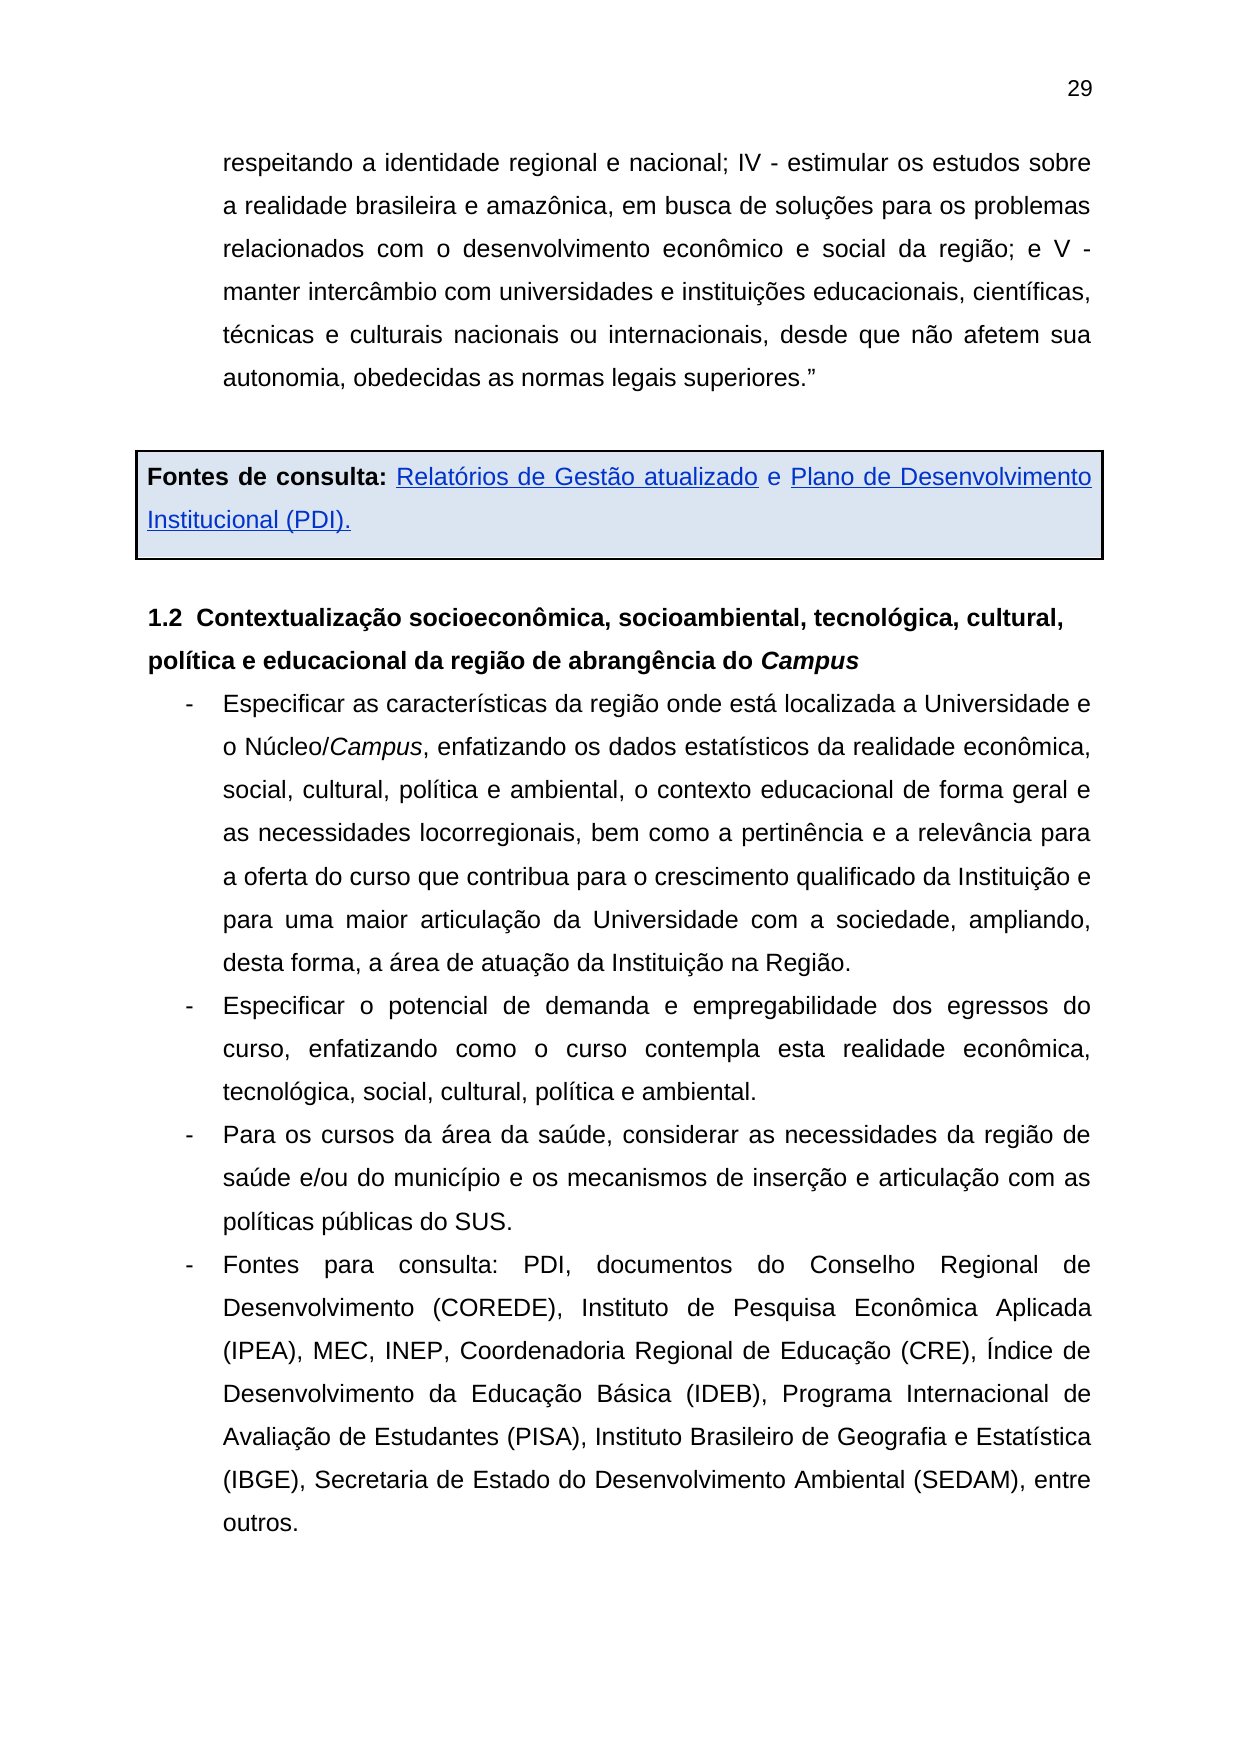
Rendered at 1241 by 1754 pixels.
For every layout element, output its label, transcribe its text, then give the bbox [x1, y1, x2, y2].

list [185, 148, 1092, 392]
list Para os cursos da área da saúde, considerar as necessidades da região de saúde e/ou do município e os mecanismos de inserção e articulação com as políticas públicas do SUS. [185, 1120, 1092, 1235]
subtitle 1.2 Contextualização socioeconômica, socioambiental, tecnológica, cultural, política e educacional da região de abrangência do Campus [148, 603, 1092, 674]
table_header Fontes de consulta: Relatórios de Gestão atualizado e Plano de Desenvolvimento Institucional (PDI). [138, 452, 1101, 557]
list Especificar o potencial de demanda e empregabilidade dos egressos do curso, enfatizando como o curso contempla esta realidade econômica, tecnológica, social, cultural, política e ambiental. [185, 991, 1092, 1106]
list Fontes para consulta: PDI, documentos do Conselho Regional de Desenvolvimento (COREDE), Instituto de Pesquisa Econômica Aplicada (IPEA), MEC, INEP, Coordenadoria Regional de Educação (CRE), Índice de Desenvolvimento da Educação Básica (IDEB), Programa Internacional de Avaliação de Estudantes (PISA), Instituto Brasileiro de Geografia e Estatística (IBGE), Secretaria de Estado do Desenvolvimento Ambiental (SEDAM), entre outros. [185, 1249, 1092, 1537]
list Especificar as características da região onde está localizada a Universidade e o Núcleo/Campus, enfatizando os dados estatísticos da realidade econômica, social, cultural, política e ambiental, o contexto educacional de forma geral e as necessidades locorregionais, bem como a pertinência e a relevância para a oferta do curso que contribua para o crescimento qualificado da Instituição e para uma maior articulação da Universidade com a sociedade, ampliando, desta forma, a área de atuação da Instituição na Região. [185, 689, 1092, 976]
